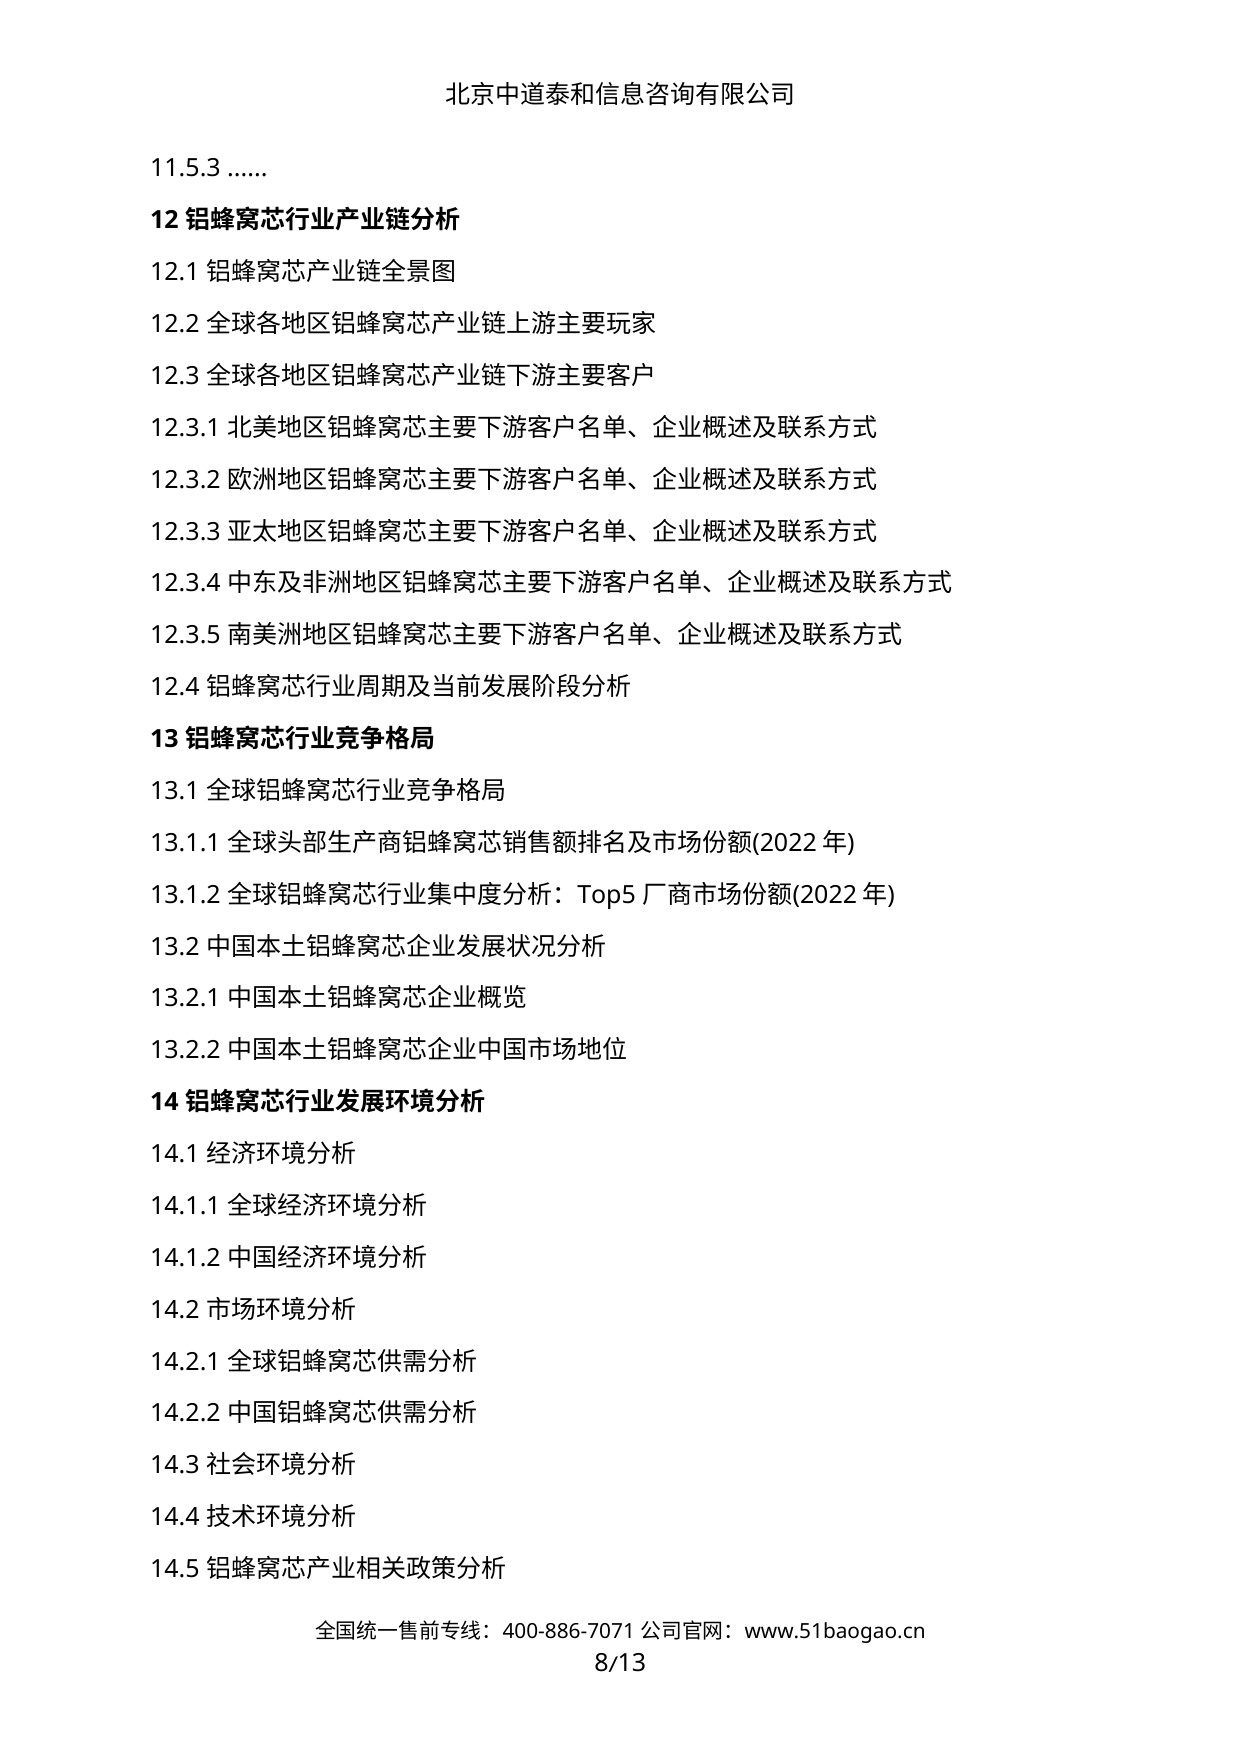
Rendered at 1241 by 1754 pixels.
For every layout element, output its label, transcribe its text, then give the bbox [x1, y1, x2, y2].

text 12 铝蜂窝芯行业产业链分析 [150, 200, 1090, 236]
text 14.1 经济环境分析 [150, 1133, 1090, 1170]
text 13.2.1 中国本土铝蜂窝芯企业概览 [150, 978, 1090, 1014]
text 14.3 社会环境分析 [150, 1445, 1090, 1481]
text 13.1.1 全球头部生产商铝蜂窝芯销售额排名及市场份额(2022年) [150, 822, 1090, 858]
text 11.5.3 ...... [150, 150, 1090, 184]
text 14.2 市场环境分析 [150, 1289, 1090, 1325]
text 13.1 全球铝蜂窝芯行业竞争格局 [150, 770, 1090, 807]
text 14.2.1 全球铝蜂窝芯供需分析 [150, 1341, 1090, 1377]
text 13.2 中国本土铝蜂窝芯企业发展状况分析 [150, 926, 1090, 962]
text 13 铝蜂窝芯行业竞争格局 [150, 718, 1090, 755]
text 14.1.1 全球经济环境分析 [150, 1185, 1090, 1222]
text 14.2.2 中国铝蜂窝芯供需分析 [150, 1393, 1090, 1429]
text 14.1.2 中国经济环境分析 [150, 1237, 1090, 1273]
text 12.3 全球各地区铝蜂窝芯产业链下游主要客户 [150, 355, 1090, 392]
text 13.1.2 全球铝蜂窝芯行业集中度分析：Top5 厂商市场份额(2022年) [150, 874, 1090, 910]
text 12.3.5 南美洲地区铝蜂窝芯主要下游客户名单、企业概述及联系方式 [150, 615, 1090, 651]
text 14 铝蜂窝芯行业发展环境分析 [150, 1082, 1090, 1118]
text 12.3.4 中东及非洲地区铝蜂窝芯主要下游客户名单、企业概述及联系方式 [150, 563, 1090, 599]
text 12.3.1 北美地区铝蜂窝芯主要下游客户名单、企业概述及联系方式 [150, 407, 1090, 443]
text 12.3.3 亚太地区铝蜂窝芯主要下游客户名单、企业概述及联系方式 [150, 511, 1090, 547]
text 12.2 全球各地区铝蜂窝芯产业链上游主要玩家 [150, 303, 1090, 340]
text 12.1 铝蜂窝芯产业链全景图 [150, 252, 1090, 288]
text 14.4 技术环境分析 [150, 1497, 1090, 1533]
text 13.2.2 中国本土铝蜂窝芯企业中国市场地位 [150, 1030, 1090, 1066]
text 12.3.2 欧洲地区铝蜂窝芯主要下游客户名单、企业概述及联系方式 [150, 459, 1090, 495]
text 14.5 铝蜂窝芯产业相关政策分析 [150, 1548, 1090, 1585]
text 12.4 铝蜂窝芯行业周期及当前发展阶段分析 [150, 667, 1090, 703]
